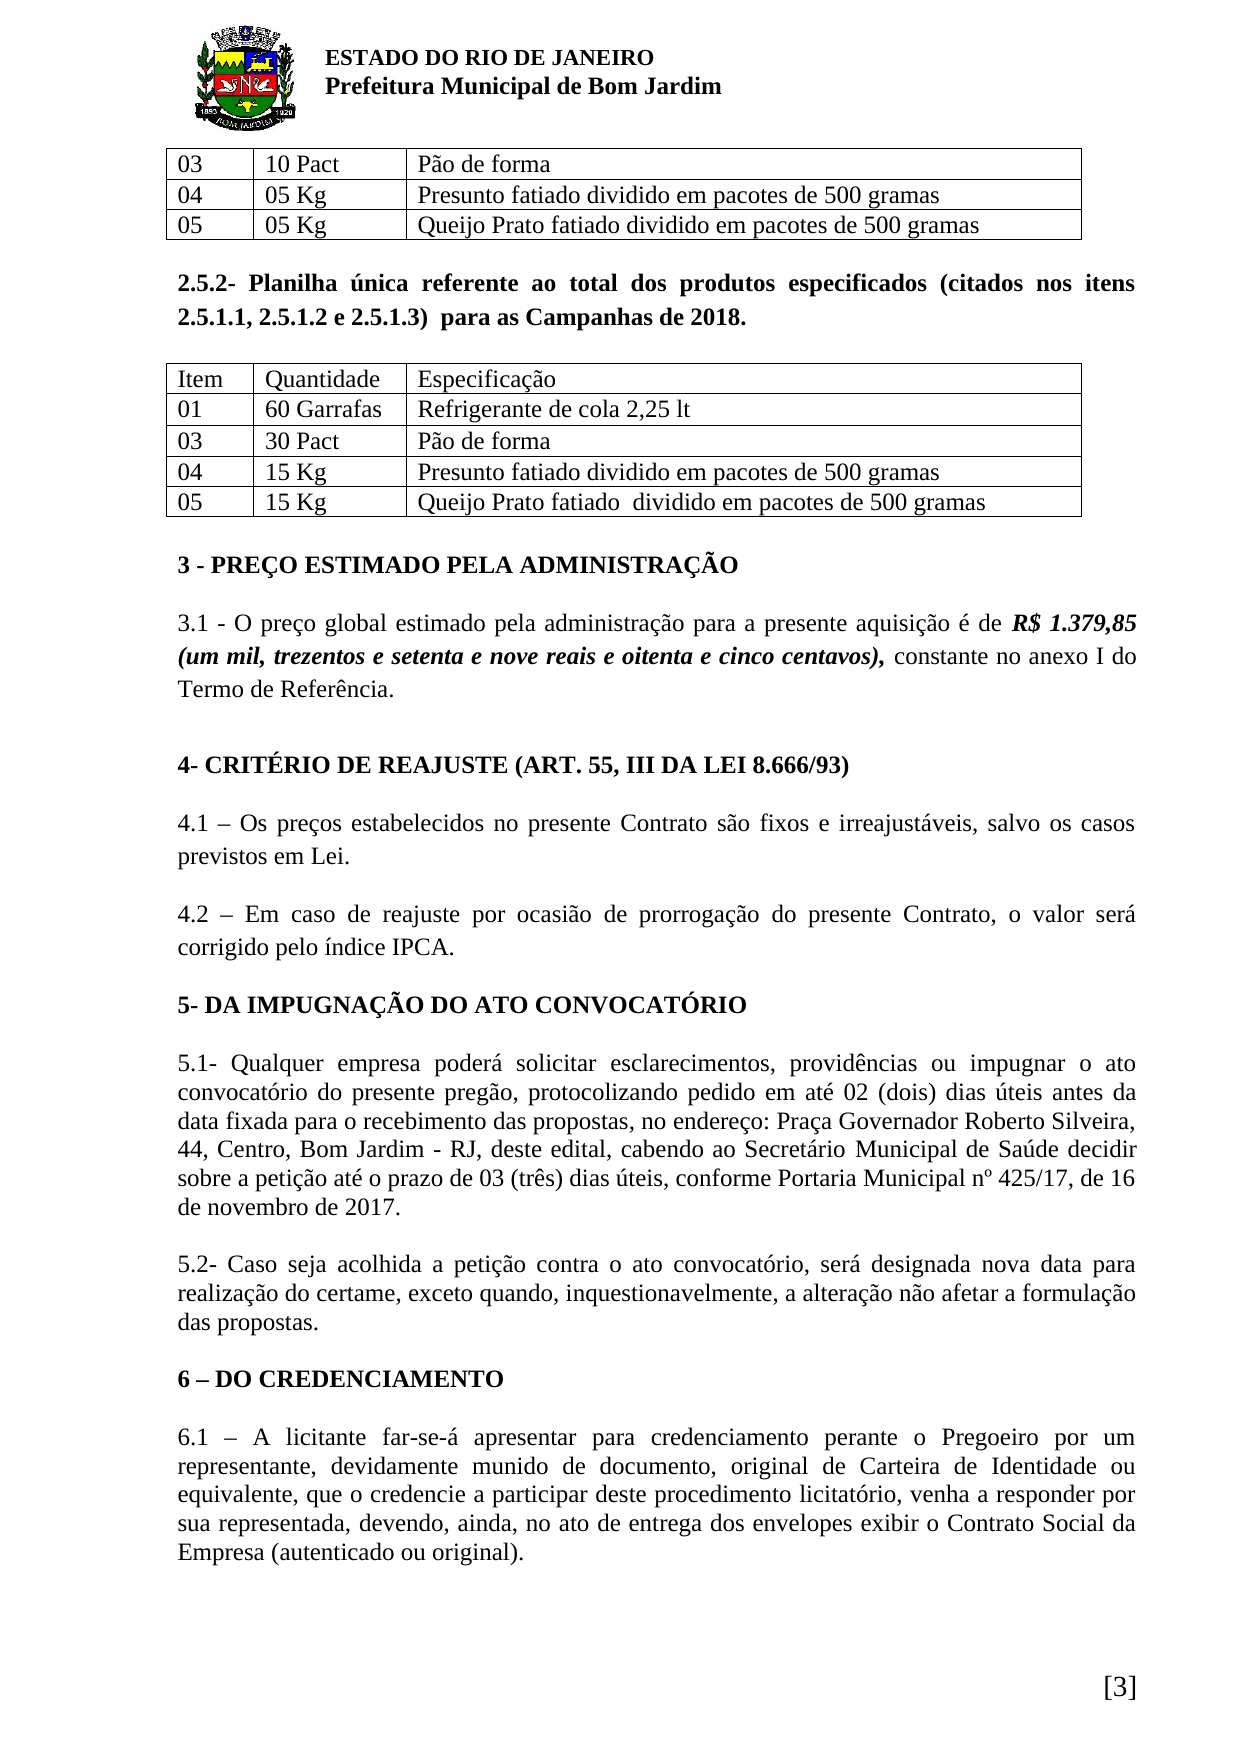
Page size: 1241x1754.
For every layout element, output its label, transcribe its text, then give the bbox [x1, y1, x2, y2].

table_cell Pão de forma [407, 426, 1081, 456]
table_header Especificação [407, 364, 1081, 393]
text 6.1 – A licitante far-se-á apresentar para credenciamento perante o Pregoeiro por um representante, devidamente munido de documento, original de Carteira de Identidade ou equivalente, que o credencie a participar deste procedimento licitatório, venha a responder por sua representada, devendo, ainda, no ato de entrega dos envelopes exibir o Contrato Social da Empresa (autenticado ou original). [177, 1422, 1137, 1566]
table_cell 03 [167, 149, 253, 179]
table_cell Refrigerante de cola 2,25 lt [407, 394, 1081, 425]
text 4.2 – Em caso de reajuste por ocasião de prorrogação do presente Contrato, o valor será corrigido pelo índice IPCA. [177, 899, 1137, 961]
table_cell 01 [167, 394, 253, 425]
table_cell Presunto fatiado dividido em pacotes de 500 gramas [407, 180, 1081, 209]
table_cell 05 [167, 210, 253, 239]
table_cell 05 Kg [254, 210, 406, 239]
table_cell 60 Garrafas [254, 394, 406, 425]
text 4.1 – Os preços estabelecidos no presente Contrato são fixos e irreajustáveis, salvo os casos previstos em Lei. [177, 808, 1137, 870]
text 3 - PREÇO ESTIMADO PELA ADMINISTRAÇÃO [177, 550, 1137, 579]
table_header Item [167, 364, 253, 393]
table_cell 04 [167, 180, 253, 209]
table_header Quantidade [254, 364, 406, 393]
table_cell Presunto fatiado dividido em pacotes de 500 gramas [407, 457, 1081, 486]
table_cell 05 Kg [254, 180, 406, 209]
table_cell 03 [167, 426, 253, 456]
text 6 – DO CREDENCIAMENTO [177, 1364, 1137, 1393]
table_cell 15 Kg [254, 487, 406, 516]
table_cell Queijo Prato fatiado dividido em pacotes de 500 gramas [407, 487, 1081, 516]
table_cell 30 Pact [254, 426, 406, 456]
text 5.1- Qualquer empresa poderá solicitar esclarecimentos, providências ou impugnar o ato convocatório do presente pregão, protocolizando pedido em até 02 (dois) dias úteis antes da data fixada para o recebimento das propostas, no endereço: Praça Governador Roberto Silveira, 44, Centro, Bom Jardim - RJ, deste edital, cabendo ao Secretário Municipal de Saúde decidir sobre a petição até o prazo de 03 (três) dias úteis, conforme Portaria Municipal nº 425/17, de 16 de novembro de 2017. [177, 1048, 1137, 1221]
table_cell 15 Kg [254, 457, 406, 486]
text 5.2- Caso seja acolhida a petição contra o ato convocatório, será designada nova data para realização do certame, exceto quando, inquestionavelmente, a alteração não afetar a formulação das propostas. [177, 1249, 1137, 1336]
text 3.1 - O preço global estimado pela administração para a presente aquisição é de R$ 1.379,85 (um mil, trezentos e setenta e nove reais e oitenta e cinco centavos), constante no anexo I do Termo de Referência. [177, 608, 1137, 703]
table_cell 04 [167, 457, 253, 486]
text 5- DA IMPUGNAÇÃO DO ATO CONVOCATÓRIO [177, 990, 1137, 1019]
table_cell 10 Pact [254, 149, 406, 179]
table_cell 05 [167, 487, 253, 516]
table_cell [407, 210, 1081, 239]
picture [192, 23, 297, 133]
text 4- CRITÉRIO DE REAJUSTE (ART. 55, III DA LEI 8.666/93) [177, 750, 1137, 779]
table_cell Pão de forma [407, 149, 1081, 179]
text 2.5.2- Planilha única referente ao total dos produtos especificados (citados nos itens 2.5.1.1, 2.5.1.2 e 2.5.1.3) para as Campanhas de 2018. [177, 268, 1137, 330]
